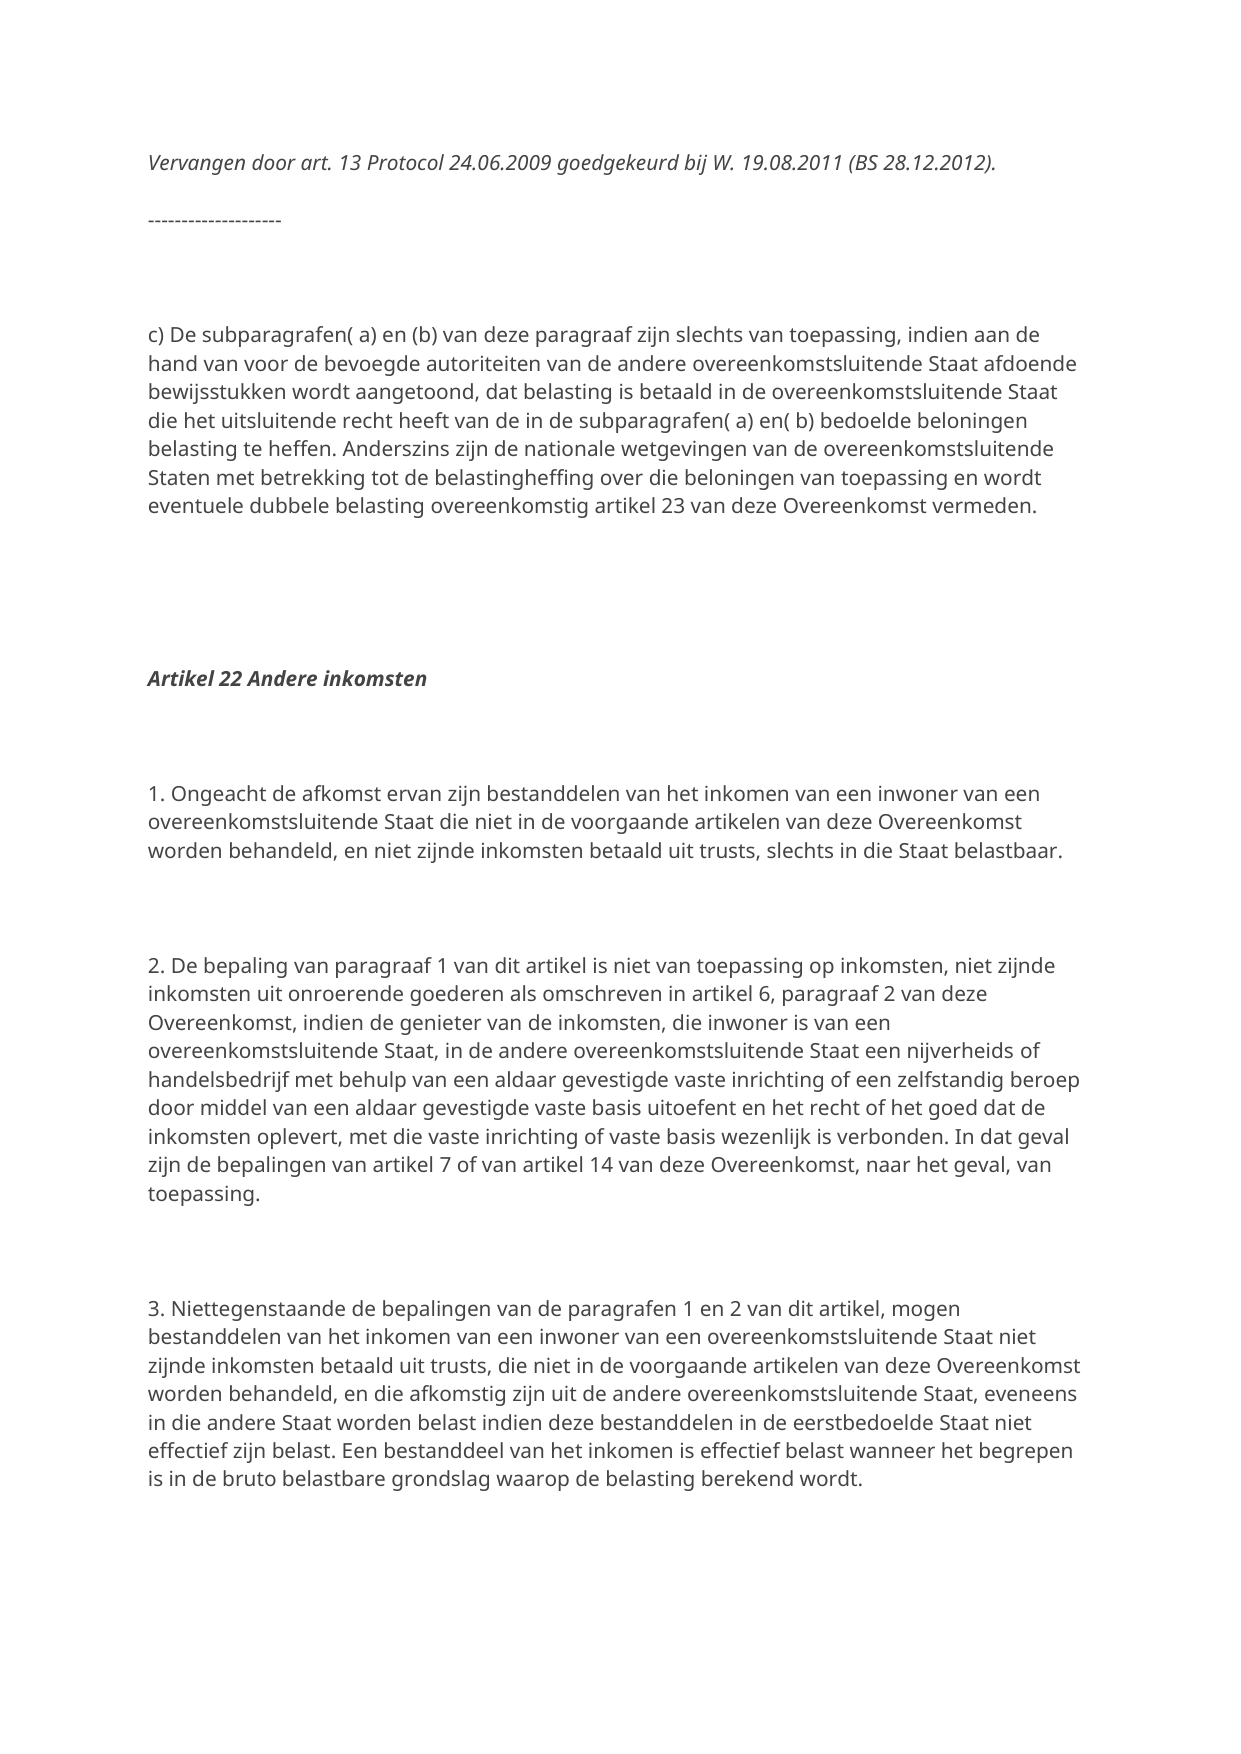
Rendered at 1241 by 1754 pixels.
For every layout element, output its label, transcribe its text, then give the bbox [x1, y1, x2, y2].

text 1. Ongeacht de afkomst ervan zijn bestanddelen van het inkomen van een inwoner van een overeenkomstsluitende Staat die niet in de voorgaande artikelen van deze Overeenkomst worden behandeld, en niet zijnde inkomsten betaald uit trusts, slechts in die Staat belastbaar. [148, 779, 1093, 864]
text -------------------- [148, 205, 1093, 234]
text c) De subparagrafen( a) en (b) van deze paragraaf zijn slechts van toepassing, indien aan de hand van voor de bevoegde autoriteiten van de andere overeenkomstsluitende Staat afdoende bewijsstukken wordt aangetoond, dat belasting is betaald in de overeenkomstsluitende Staat die het uitsluitende recht heeft van de in de subparagrafen( a) en( b) bedoelde beloningen belasting te heffen. Anderszins zijn de nationale wetgevingen van de overeenkomstsluitende Staten met betrekking tot de belastingheffing over die beloningen van toepassing en wordt eventuele dubbele belasting overeenkomstig artikel 23 van deze Overeenkomst vermeden. [148, 320, 1093, 519]
text Vervangen door art. 13 Protocol 24.06.2009 goedgekeurd bij W. 19.08.2011 (BS 28.12.2012). [148, 148, 1093, 176]
text Artikel 22 Andere inkomsten [148, 664, 1093, 692]
text 3. Niettegenstaande de bepalingen van de paragrafen 1 en 2 van dit artikel, mogen bestanddelen van het inkomen van een inwoner van een overeenkomstsluitende Staat niet zijnde inkomsten betaald uit trusts, die niet in de voorgaande artikelen van deze Overeenkomst worden behandeld, en die afkomstig zijn uit de andere overeenkomstsluitende Staat, eveneens in die andere Staat worden belast indien deze bestanddelen in de eerstbedoelde Staat niet effectief zijn belast. Een bestanddeel van het inkomen is effectief belast wanneer het begrepen is in de bruto belastbare grondslag waarop de belasting berekend wordt. [148, 1294, 1093, 1493]
text 2. De bepaling van paragraaf 1 van dit artikel is niet van toepassing op inkomsten, niet zijnde inkomsten uit onroerende goederen als omschreven in artikel 6, paragraaf 2 van deze Overeenkomst, indien de genieter van de inkomsten, die inwoner is van een overeenkomstsluitende Staat, in de andere overeenkomstsluitende Staat een nijverheids of handelsbedrijf met behulp van een aldaar gevestigde vaste inrichting of een zelfstandig beroep door middel van een aldaar gevestigde vaste basis uitoefent en het recht of het goed dat de inkomsten oplevert, met die vaste inrichting of vaste basis wezenlijk is verbonden. In dat geval zijn de bepalingen van artikel 7 of van artikel 14 van deze Overeenkomst, naar het geval, van toepassing. [148, 951, 1093, 1207]
